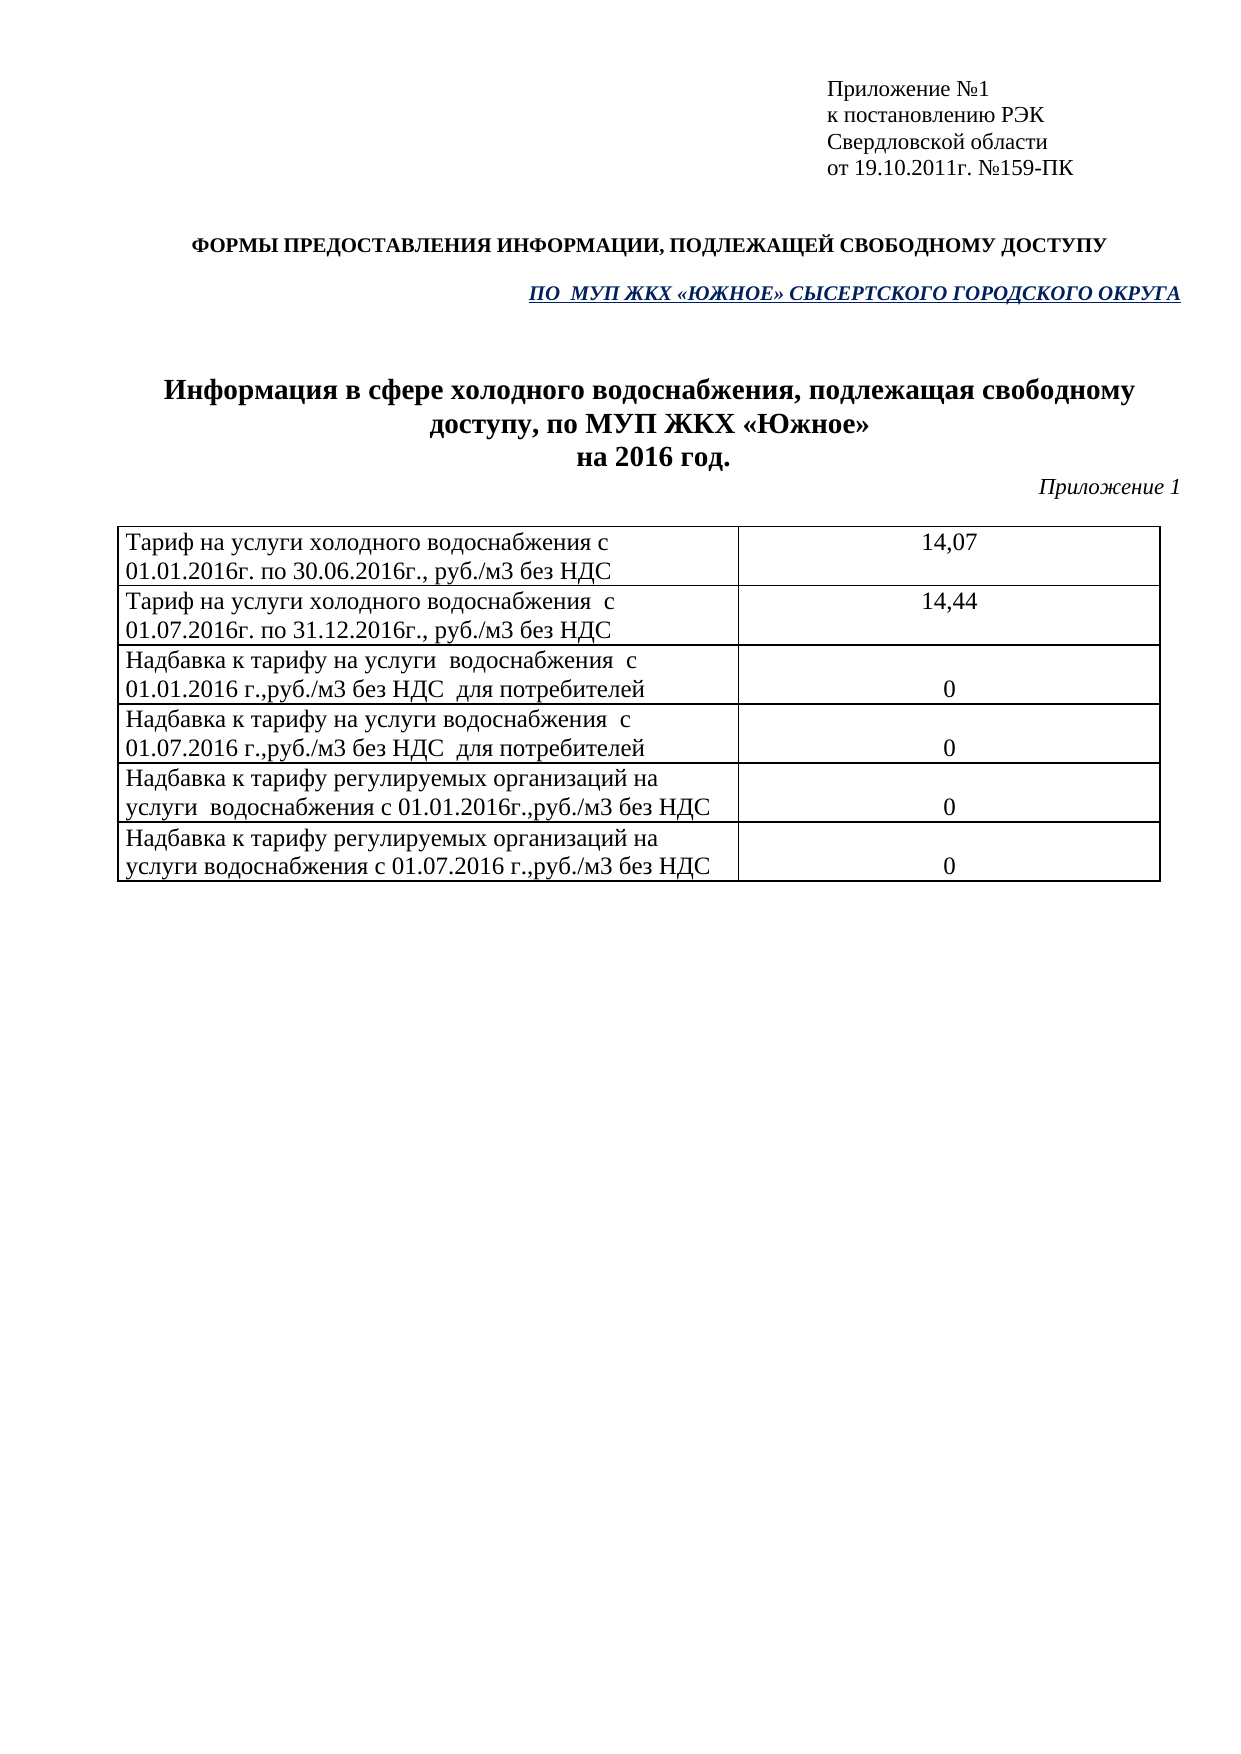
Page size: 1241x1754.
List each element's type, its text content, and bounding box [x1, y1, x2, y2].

table_cell 0 [739, 764, 1159, 821]
text Приложение №1 [118, 75, 1181, 101]
text Свердловской области [118, 128, 1181, 154]
text Приложение 1 [118, 473, 1181, 499]
table_header 14,07 [739, 527, 1159, 585]
table_cell Надбавка к тарифу регулируемых организаций на услуги водоснабжения с 01.01.2016г.,руб./м3 без НДС [119, 764, 738, 821]
table_cell 0 [739, 705, 1159, 762]
table_cell 0 [739, 646, 1159, 703]
table_cell 0 [739, 823, 1159, 880]
table_cell Надбавка к тарифу на услуги водоснабжения с 01.07.2016 г.,руб./м3 без НДС для потребителей [119, 705, 738, 762]
table_cell Надбавка к тарифу на услуги водоснабжения с 01.01.2016 г.,руб./м3 без НДС для потребителей [119, 646, 738, 703]
text к постановлению РЭК [118, 101, 1181, 128]
table_header Тариф на услуги холодного водоснабжения с 01.01.2016г. по 30.06.2016г., руб./м3 без НДС [119, 527, 738, 585]
title Информация в сфере холодного водоснабжения, подлежащая свободному доступу, по МУП ЖКХ «Южное» [118, 372, 1181, 439]
table_cell Тариф на услуги холодного водоснабжения с 01.07.2016г. по 31.12.2016г., руб./м3 без НДС [119, 586, 738, 644]
text от 19.10.2011г. №159-ПК [118, 154, 1181, 180]
table_cell 14,44 [739, 586, 1159, 644]
table_cell Надбавка к тарифу регулируемых организаций на услуги водоснабжения с 01.07.2016 г.,руб./м3 без НДС [119, 823, 738, 880]
text ПО МУП ЖКХ «ЮЖНОЕ» СЫСЕРТСКОГО ГОРОДСКОГО ОКРУГА [118, 281, 1181, 305]
title на 2016 год. [118, 439, 1181, 473]
text ФОРМЫ ПРЕДОСТАВЛЕНИЯ ИНФОРМАЦИИ, ПОДЛЕЖАЩЕЙ СВОБОДНОМУ ДОСТУПУ [118, 233, 1181, 257]
